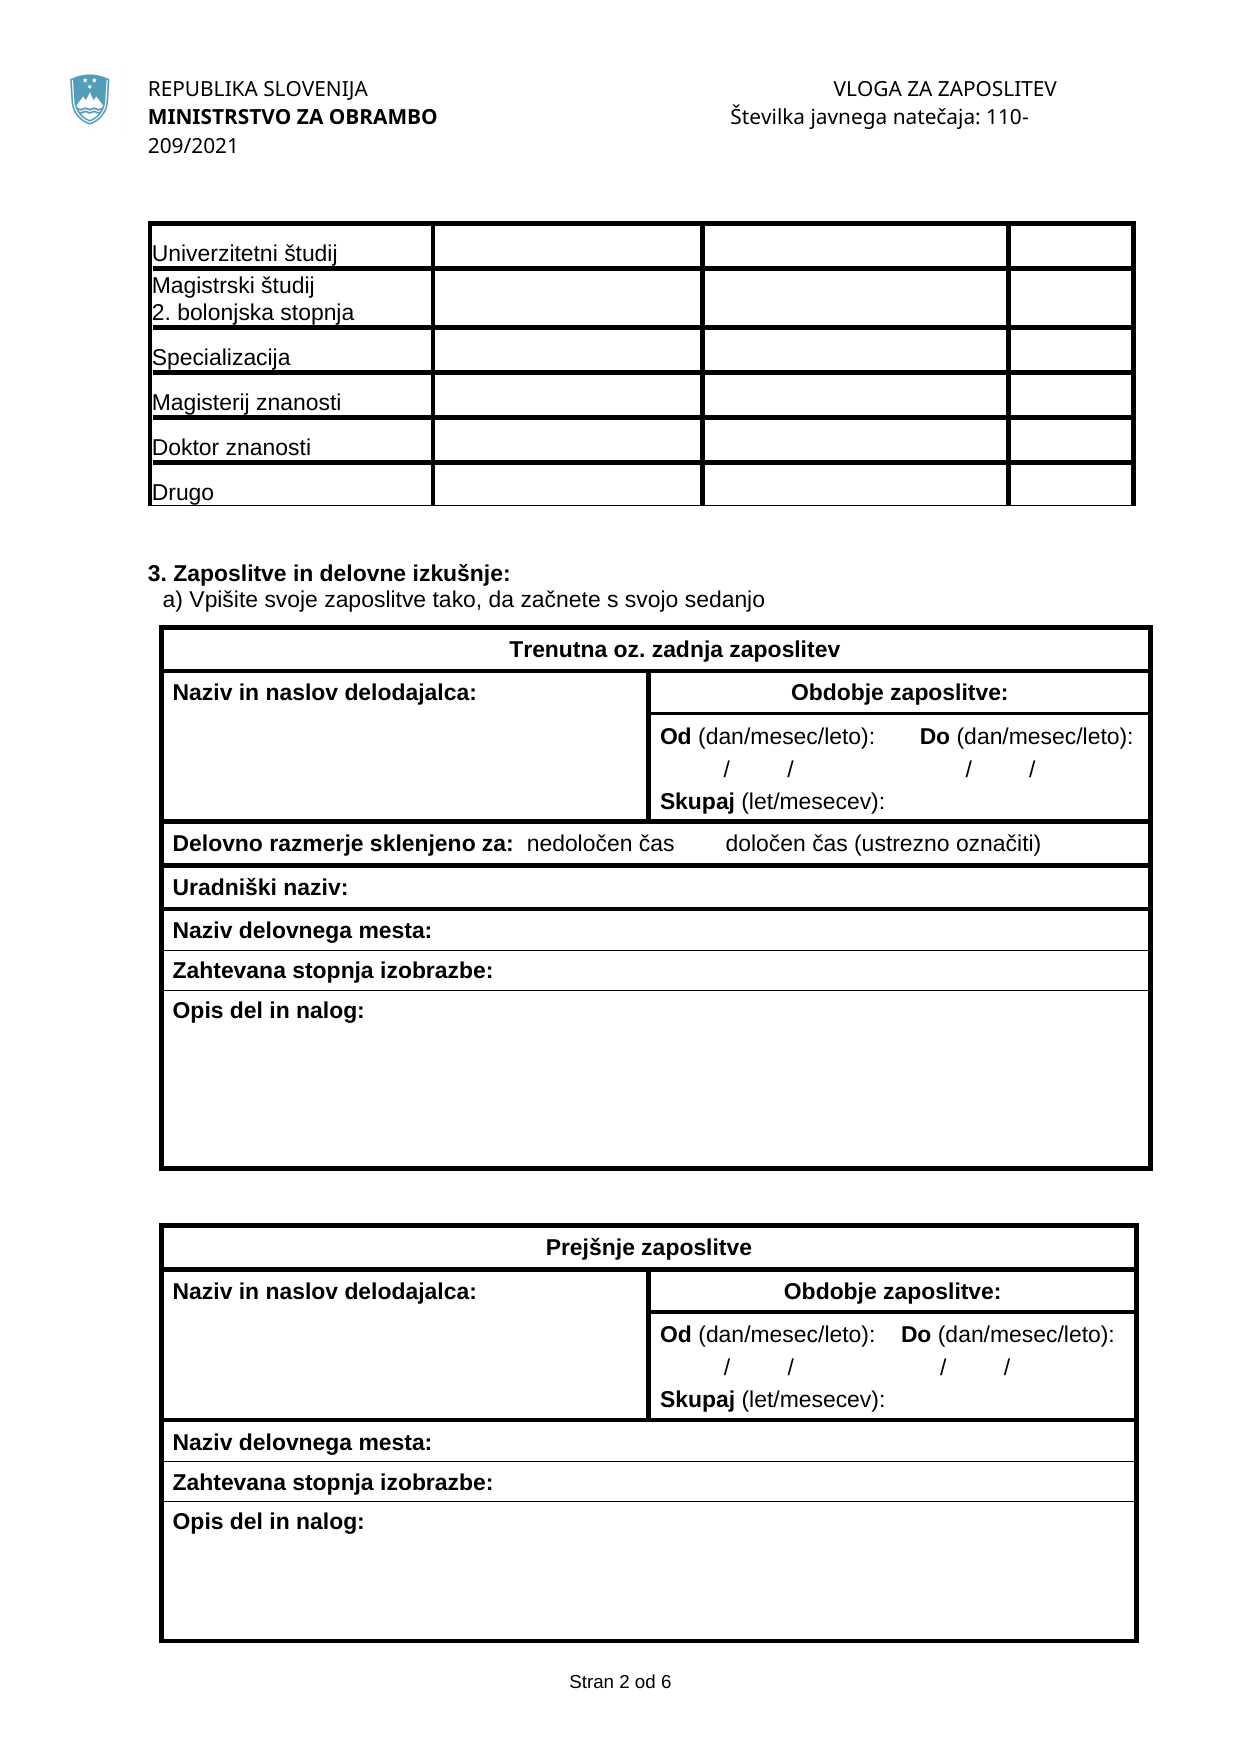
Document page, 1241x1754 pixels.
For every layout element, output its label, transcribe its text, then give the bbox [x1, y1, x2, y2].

table_cell [1011, 271, 1131, 325]
table_cell [435, 271, 700, 325]
table_header Trenutna oz. zadnja zaposlitev [164, 630, 1148, 668]
table_cell Zahtevana stopnja izobrazbe: [164, 1462, 1134, 1501]
table_cell [705, 420, 1006, 460]
table_cell Opis del in nalog: [164, 1502, 1134, 1639]
table_cell [705, 226, 1006, 266]
text a) Vpišite svoje zaposlitve tako, da začnete s svojo sedanjo [162, 586, 1092, 612]
table_cell Zahtevana stopnja izobrazbe: [164, 951, 1148, 990]
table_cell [651, 1314, 1134, 1418]
table_cell Od (dan/mesec/leto): Do (dan/mesec/leto): / / / / Skupaj (let/mesecev): [651, 715, 1148, 819]
table_cell Naziv in naslov delodajalca: [164, 673, 646, 819]
table_cell Naziv in naslov delodajalca: [164, 1272, 646, 1418]
table_cell [435, 375, 700, 415]
table_cell [1011, 226, 1131, 266]
table_cell [705, 330, 1006, 370]
table_cell [1011, 420, 1131, 460]
table_cell [705, 271, 1006, 325]
table_cell Delovno razmerje sklenjeno za: nedoločen čas določen čas (ustrezno označiti) [164, 824, 1148, 863]
table_cell [1011, 330, 1131, 370]
table_cell [705, 375, 1006, 415]
table_cell Magisterij znanosti [152, 371, 431, 415]
table_cell Naziv delovnega mesta: [164, 911, 1148, 950]
table_cell [1011, 465, 1131, 505]
table_cell [705, 465, 1006, 505]
table_cell Magistrski študij 2. bolonjska stopnja [152, 267, 431, 325]
table_cell Drugo [152, 461, 431, 505]
table_cell [435, 226, 700, 266]
table_header Prejšnje zaposlitve [164, 1228, 1134, 1267]
table_cell Opis del in nalog: [164, 991, 1148, 1166]
table_cell Obdobje zaposlitve: [651, 673, 1148, 712]
table_cell Doktor znanosti [152, 416, 431, 460]
table_cell Uradniški naziv: [164, 868, 1148, 906]
table_cell [1011, 375, 1131, 415]
picture [59, 66, 122, 132]
table_cell [435, 330, 700, 370]
table_cell [435, 420, 700, 460]
table_cell Obdobje zaposlitve: [651, 1272, 1134, 1310]
text 3. Zaposlitve in delovne izkušnje: [148, 560, 1092, 586]
table_cell [435, 465, 700, 505]
table_cell Naziv delovnega mesta: [164, 1422, 1134, 1461]
table_cell Univerzitetni študij [152, 226, 431, 266]
table_cell Specializacija [152, 326, 431, 370]
